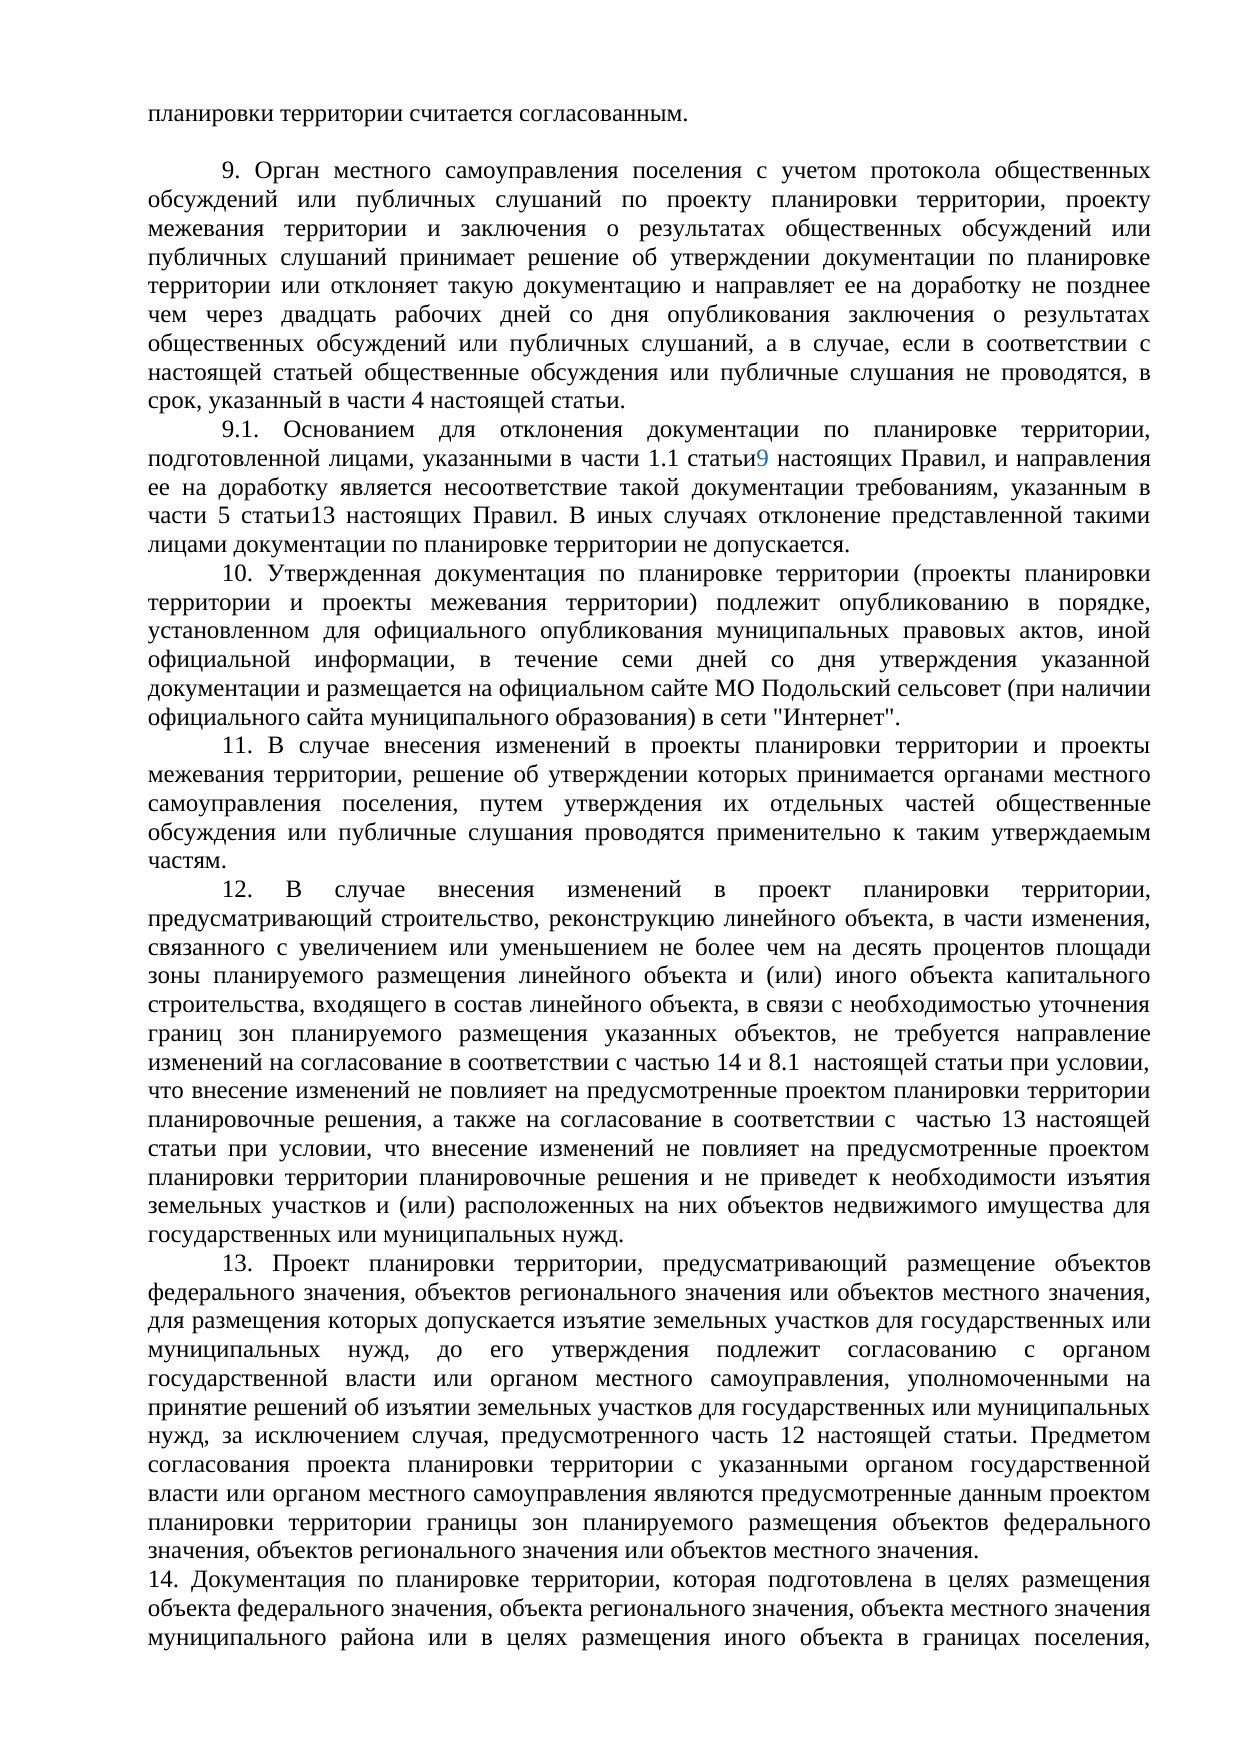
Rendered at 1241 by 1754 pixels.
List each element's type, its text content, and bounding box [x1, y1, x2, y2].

text 10. Утвержденная документация по планировке территории (проекты планировки территории и проекты межевания территории) подлежит опубликованию в порядке, установленном для официального опубликования муниципальных правовых актов, иной официальной информации, в течение семи дней со дня утверждения указанной документации и размещается на официальном сайте МО Подольский сельсовет (при наличии официального сайта муниципального образования) в сети "Интернет". [148, 558, 1152, 730]
text 12. В случае внесения изменений в проект планировки территории, предусматривающий строительство, реконструкцию линейного объекта, в части изменения, связанного с увеличением или уменьшением не более чем на десять процентов площади зоны планируемого размещения линейного объекта и (или) иного объекта капитального строительства, входящего в состав линейного объекта, в связи с необходимостью уточнения границ зон планируемого размещения указанных объектов, не требуется направление изменений на согласование в соответствии с частью 14 и 8.1 настоящей статьи при условии, что внесение изменений не повлияет на предусмотренные проектом планировки территории планировочные решения, а также на согласование в соответствии с частью 13 настоящей статьи при условии, что внесение изменений не повлияет на предусмотренные проектом планировки территории планировочные решения и не приведет к необходимости изъятия земельных участков и (или) расположенных на них объектов недвижимого имущества для государственных или муниципальных нужд. [148, 874, 1152, 1248]
text 11. В случае внесения изменений в проекты планировки территории и проекты межевания территории, решение об утверждении которых принимается органами местного самоуправления поселения, путем утверждения их отдельных частей общественные обсуждения или публичные слушания проводятся применительно к таким утверждаемым частям. [148, 730, 1152, 874]
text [148, 1564, 1152, 1650]
text 9.1. Основанием для отклонения документации по планировке территории, подготовленной лицами, указанными в части 1.1 статьи9 настоящих Правил, и направления ее на доработку является несоответствие такой документации требованиям, указанным в части 5 статьи13 настоящих Правил. В иных случаях отклонение представленной такими лицами документации по планировке территории не допускается. [148, 414, 1152, 558]
text 13. Проект планировки территории, предусматривающий размещение объектов федерального значения, объектов регионального значения или объектов местного значения, для размещения которых допускается изъятие земельных участков для государственных или муниципальных нужд, до его утверждения подлежит согласованию с органом государственной власти или органом местного самоуправления, уполномоченными на принятие решений об изъятии земельных участков для государственных или муниципальных нужд, за исключением случая, предусмотренного часть 12 настоящей статьи. Предметом согласования проекта планировки территории с указанными органом государственной власти или органом местного самоуправления являются предусмотренные данным проектом планировки территории границы зон планируемого размещения объектов федерального значения, объектов регионального значения или объектов местного значения. [148, 1248, 1152, 1564]
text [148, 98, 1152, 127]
text 9. Орган местного самоуправления поселения с учетом протокола общественных обсуждений или публичных слушаний по проекту планировки территории, проекту межевания территории и заключения о результатах общественных обсуждений или публичных слушаний принимает решение об утверждении документации по планировке территории или отклоняет такую документацию и направляет ее на доработку не позднее чем через двадцать рабочих дней со дня опубликования заключения о результатах общественных обсуждений или публичных слушаний, а в случае, если в соответствии с настоящей статьей общественные обсуждения или публичные слушания не проводятся, в срок, указанный в части 4 настоящей статьи. [148, 155, 1152, 414]
